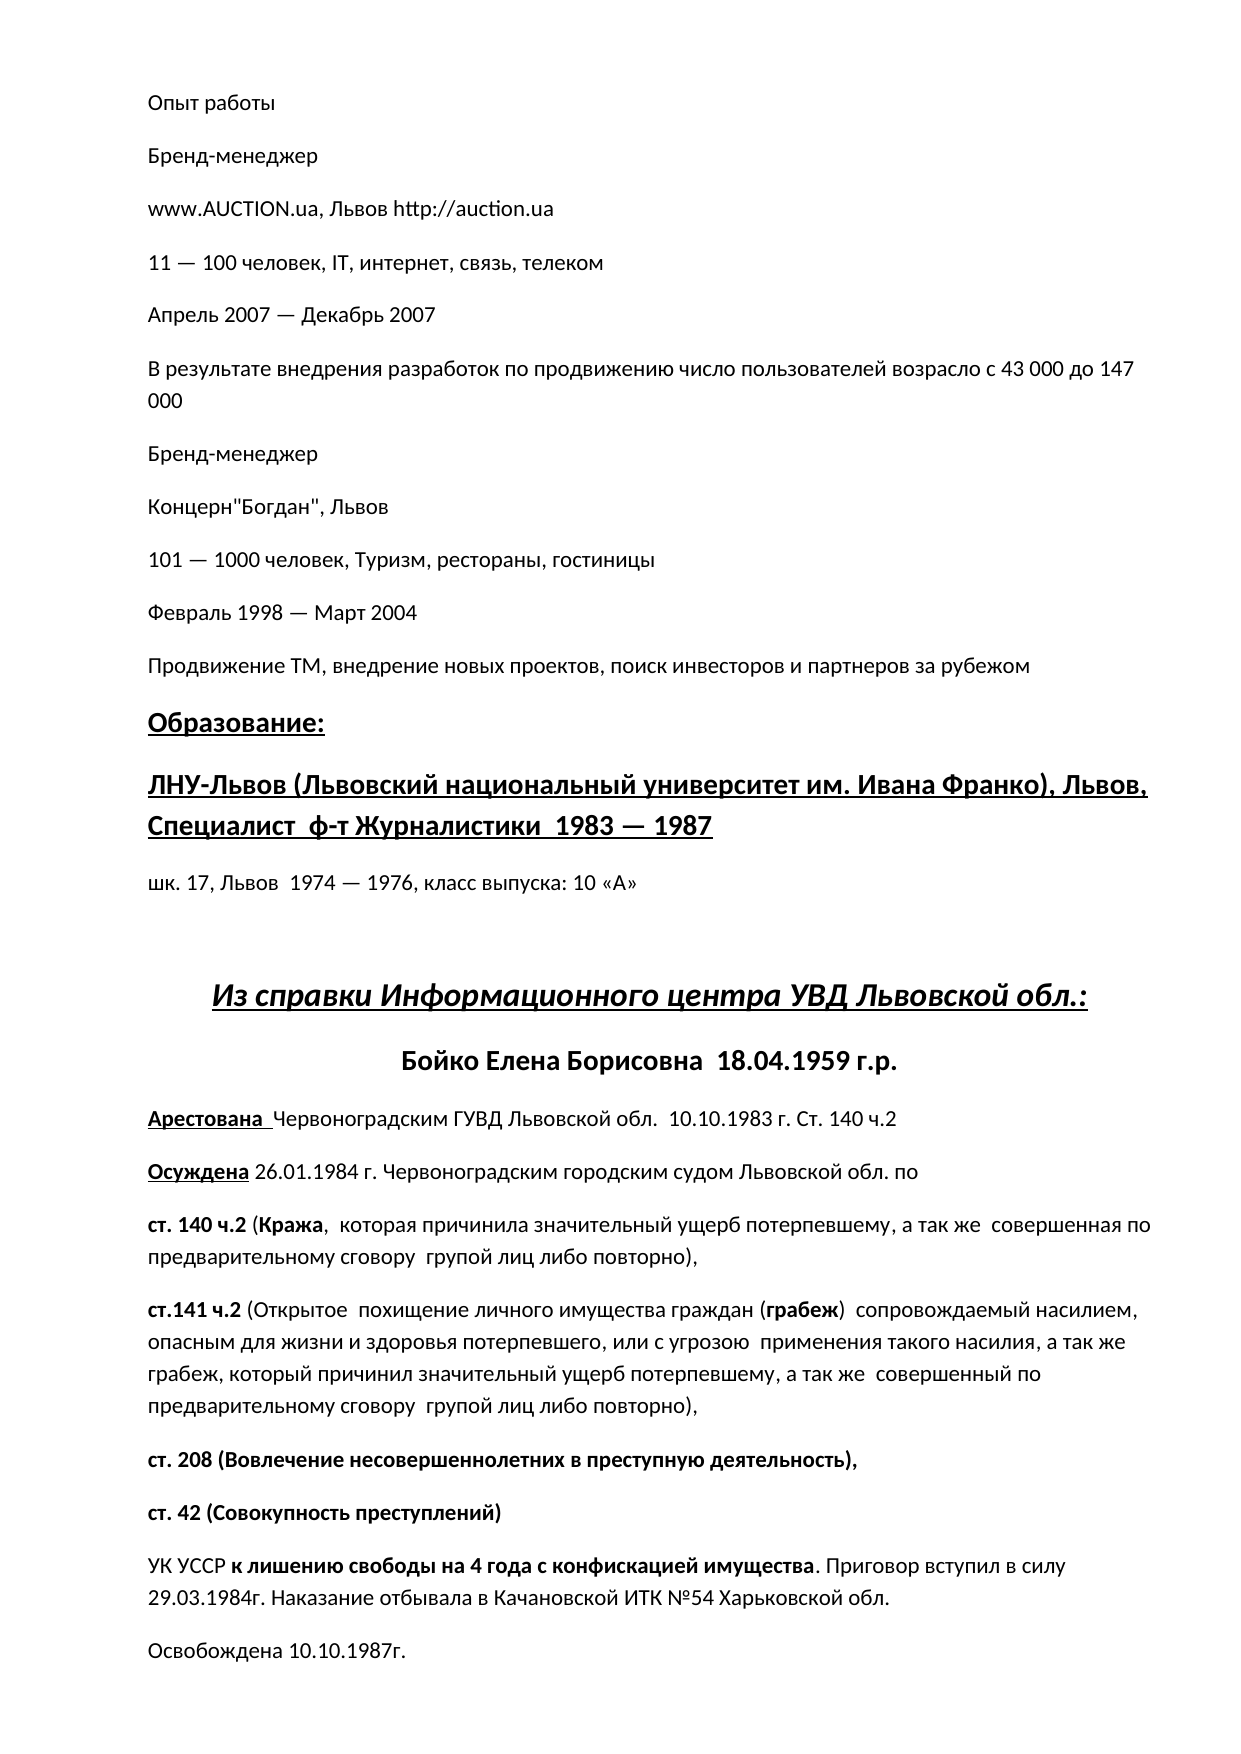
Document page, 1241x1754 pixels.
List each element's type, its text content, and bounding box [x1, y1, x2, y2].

text www.AUCTION.ua, Львов http://auction.ua [148, 194, 1152, 223]
text УК УССР к лишению свободы на 4 года с конфискацией имущества. Приговор вступил в силу 29.03.1984г. Наказание отбывала в Качановской ИТК №54 Харьковской обл. [148, 1551, 1152, 1611]
text ст. 42 (Совокупность преступлений) [148, 1498, 1152, 1526]
text Бойко Елена Борисовна 18.04.1959 г.р. [148, 1042, 1152, 1078]
text ст. 208 (Вовлечение несовершеннолетних в преступную деятельность), [148, 1445, 1152, 1473]
text Концерн"Богдан", Львов [148, 492, 1152, 520]
text Опыт работы [148, 88, 1152, 117]
text Из справки Информационного центра УВД Львовской обл.: [148, 974, 1152, 1015]
text Освобождена 10.10.1987г. [148, 1636, 1152, 1664]
text ЛНУ-Львов (Львовский национальный университет им. Ивана Франко), Львов, Специалист ф-т Журналистики 1983 — 1987 [148, 766, 1152, 842]
text Апрель 2007 — Декабрь 2007 [148, 301, 1152, 329]
text Февраль 1998 — Март 2004 [148, 598, 1152, 626]
text шк. 17, Львов 1974 — 1976, класс выпуска: 10 «А» [148, 868, 1152, 896]
text ст.141 ч.2 (Открытое похищение личного имущества граждан (грабеж) сопровождаемый насилием, опасным для жизни и здоровья потерпевшего, или с угрозою применения такого насилия, а так же грабеж, который причинил значительный ущерб потерпевшему, а так же совершенный по предварительному сговору групой лиц либо повторно), [148, 1295, 1152, 1420]
text 101 — 1000 человек, Туризм, рестораны, гостиницы [148, 545, 1152, 573]
text Осуждена 26.01.1984 г. Червоноградским городским судом Львовской обл. по [148, 1157, 1152, 1185]
text Бренд-менеджер [148, 439, 1152, 467]
text Бренд-менеджер [148, 142, 1152, 169]
text Арестована Червоноградским ГУВД Львовской обл. 10.10.1983 г. Ст. 140 ч.2 [148, 1104, 1152, 1132]
text Образование: [148, 704, 1152, 739]
text Продвижение ТМ, внедрение новых проектов, поиск инвесторов и партнеров за рубежом [148, 651, 1152, 679]
text ст. 140 ч.2 (Кража, которая причинила значительный ущерб потерпевшему, а так же совершенная по предварительному сговору групой лиц либо повторно), [148, 1210, 1152, 1270]
text 11 — 100 человек, IT, интернет, связь, телеком [148, 248, 1152, 276]
text В результате внедрения разработок по продвижению число пользователей возрасло с 43 000 до 147 000 [148, 354, 1152, 414]
